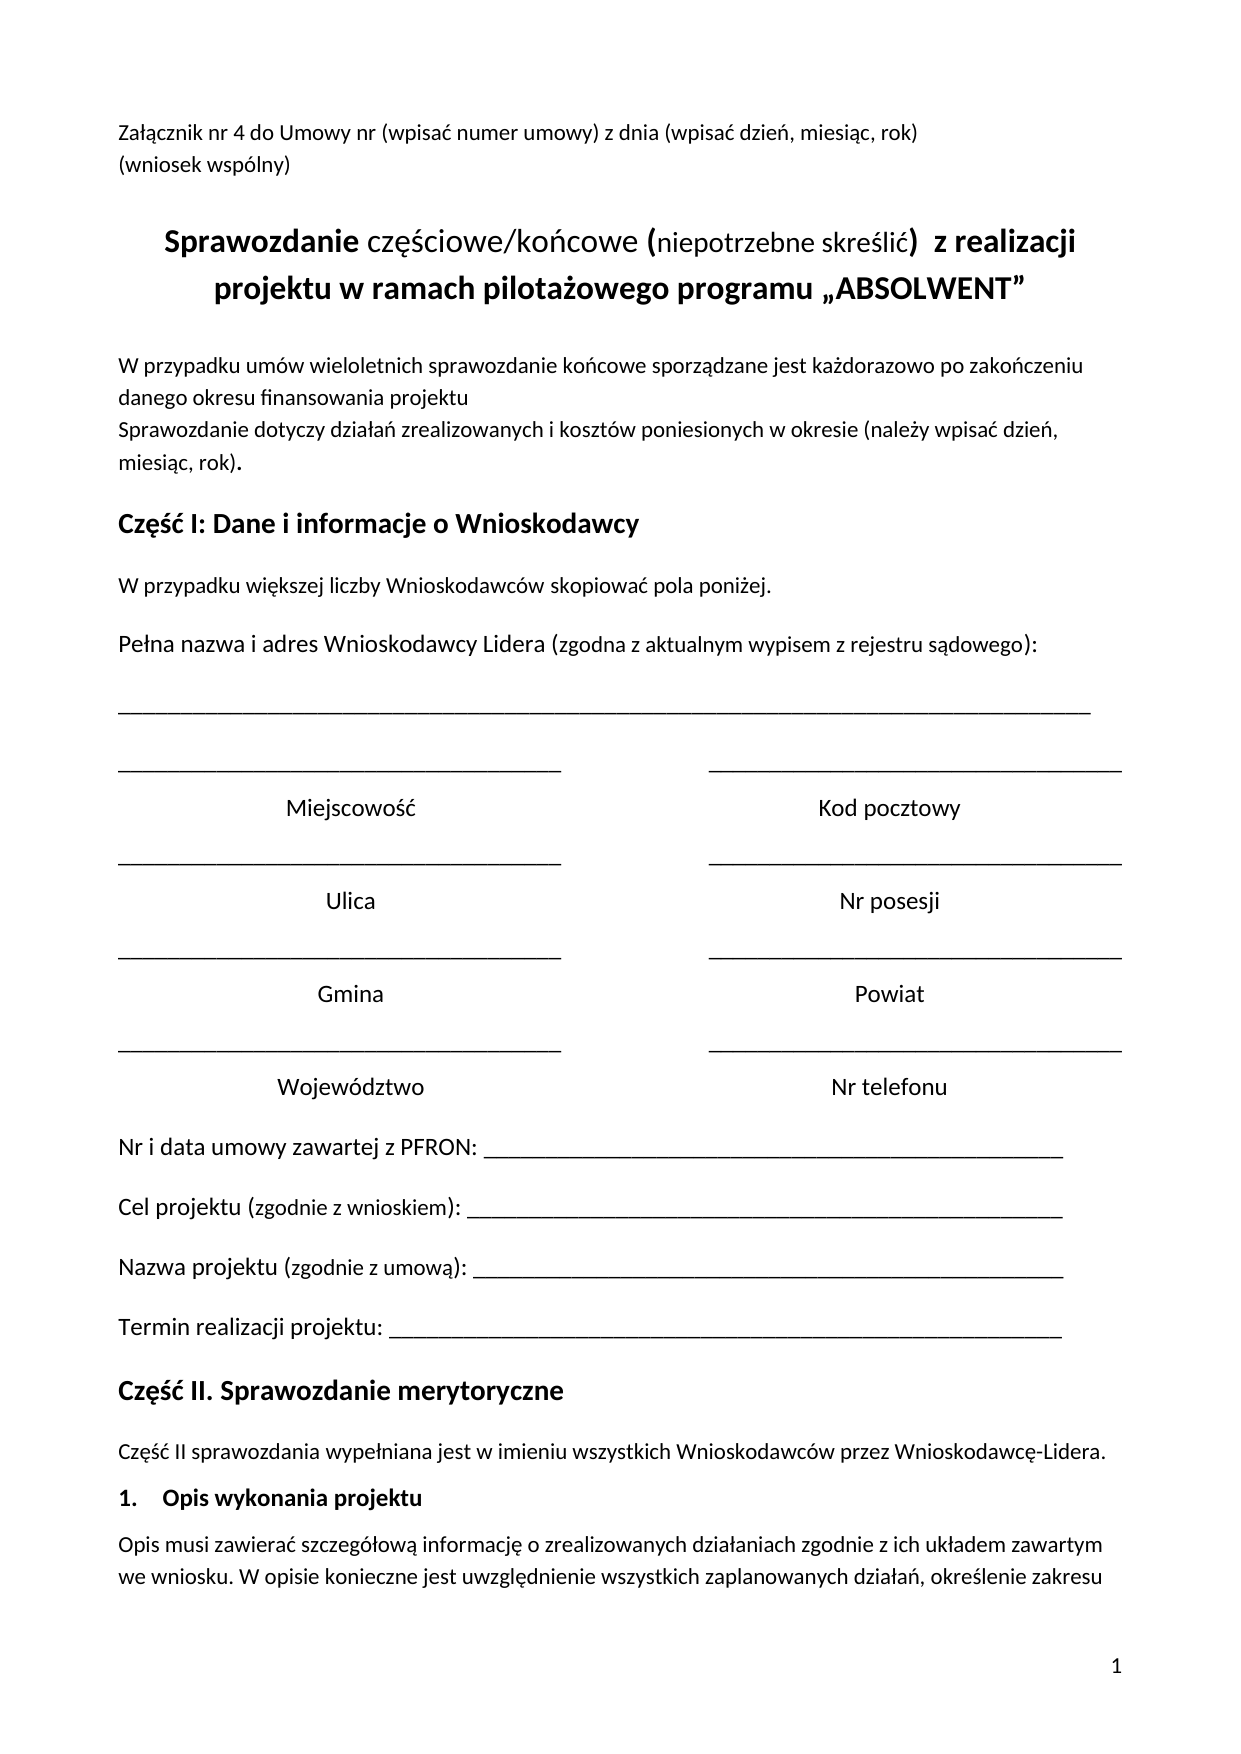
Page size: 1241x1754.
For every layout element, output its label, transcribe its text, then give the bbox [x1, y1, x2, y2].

subtitle Część II. Sprawozdanie merytoryczne [118, 1372, 1122, 1407]
text Pełna nazwa i adres Wnioskodawcy Lidera (zgodna z aktualnym wypisem z rejestru sądowego): [118, 628, 1122, 658]
text Nr telefonu [657, 1072, 1122, 1102]
text Województwo [118, 1072, 583, 1102]
text Część II sprawozdania wypełniana jest w imieniu wszystkich Wnioskodawców przez Wnioskodawcę-Lidera. [118, 1437, 1122, 1466]
text Ulica [118, 885, 583, 916]
text Nr i data umowy zawartej z PFRON: [118, 1132, 1122, 1162]
text W przypadku większej liczby Wnioskodawców skopiować pola poniżej. [118, 571, 1122, 599]
text Nr posesji [657, 885, 1122, 916]
text Gmina [118, 978, 583, 1009]
text Nazwa projektu (zgodnie z umową): [118, 1252, 1122, 1282]
text Kod pocztowy [657, 792, 1122, 822]
text (wniosek wspólny) [118, 150, 1122, 178]
text Cel projektu (zgodnie z wnioskiem): [118, 1192, 1122, 1222]
subtitle Opis wykonania projektu [118, 1482, 1122, 1513]
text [118, 1530, 1122, 1590]
subtitle Część I: Dane i informacje o Wnioskodawcy [118, 505, 1122, 540]
text W przypadku umów wieloletnich sprawozdanie końcowe sporządzane jest każdorazowo po zakończeniu danego okresu finansowania projektu [118, 351, 1122, 411]
text Załącznik nr 4 do Umowy nr (wpisać numer umowy) z dnia (wpisać dzień, miesiąc, rok) [118, 118, 1122, 146]
text Powiat [657, 978, 1122, 1009]
text Sprawozdanie dotyczy działań zrealizowanych i kosztów poniesionych w okresie (należy wpisać dzień, miesiąc, rok). [118, 415, 1122, 476]
text Miejscowość [118, 792, 583, 822]
subtitle Sprawozdanie częściowe/końcowe (niepotrzebne skreślić) z realizacji projektu w ramach pilotażowego programu „ABSOLWENT” [118, 220, 1122, 307]
text Termin realizacji projektu: [118, 1312, 1122, 1342]
